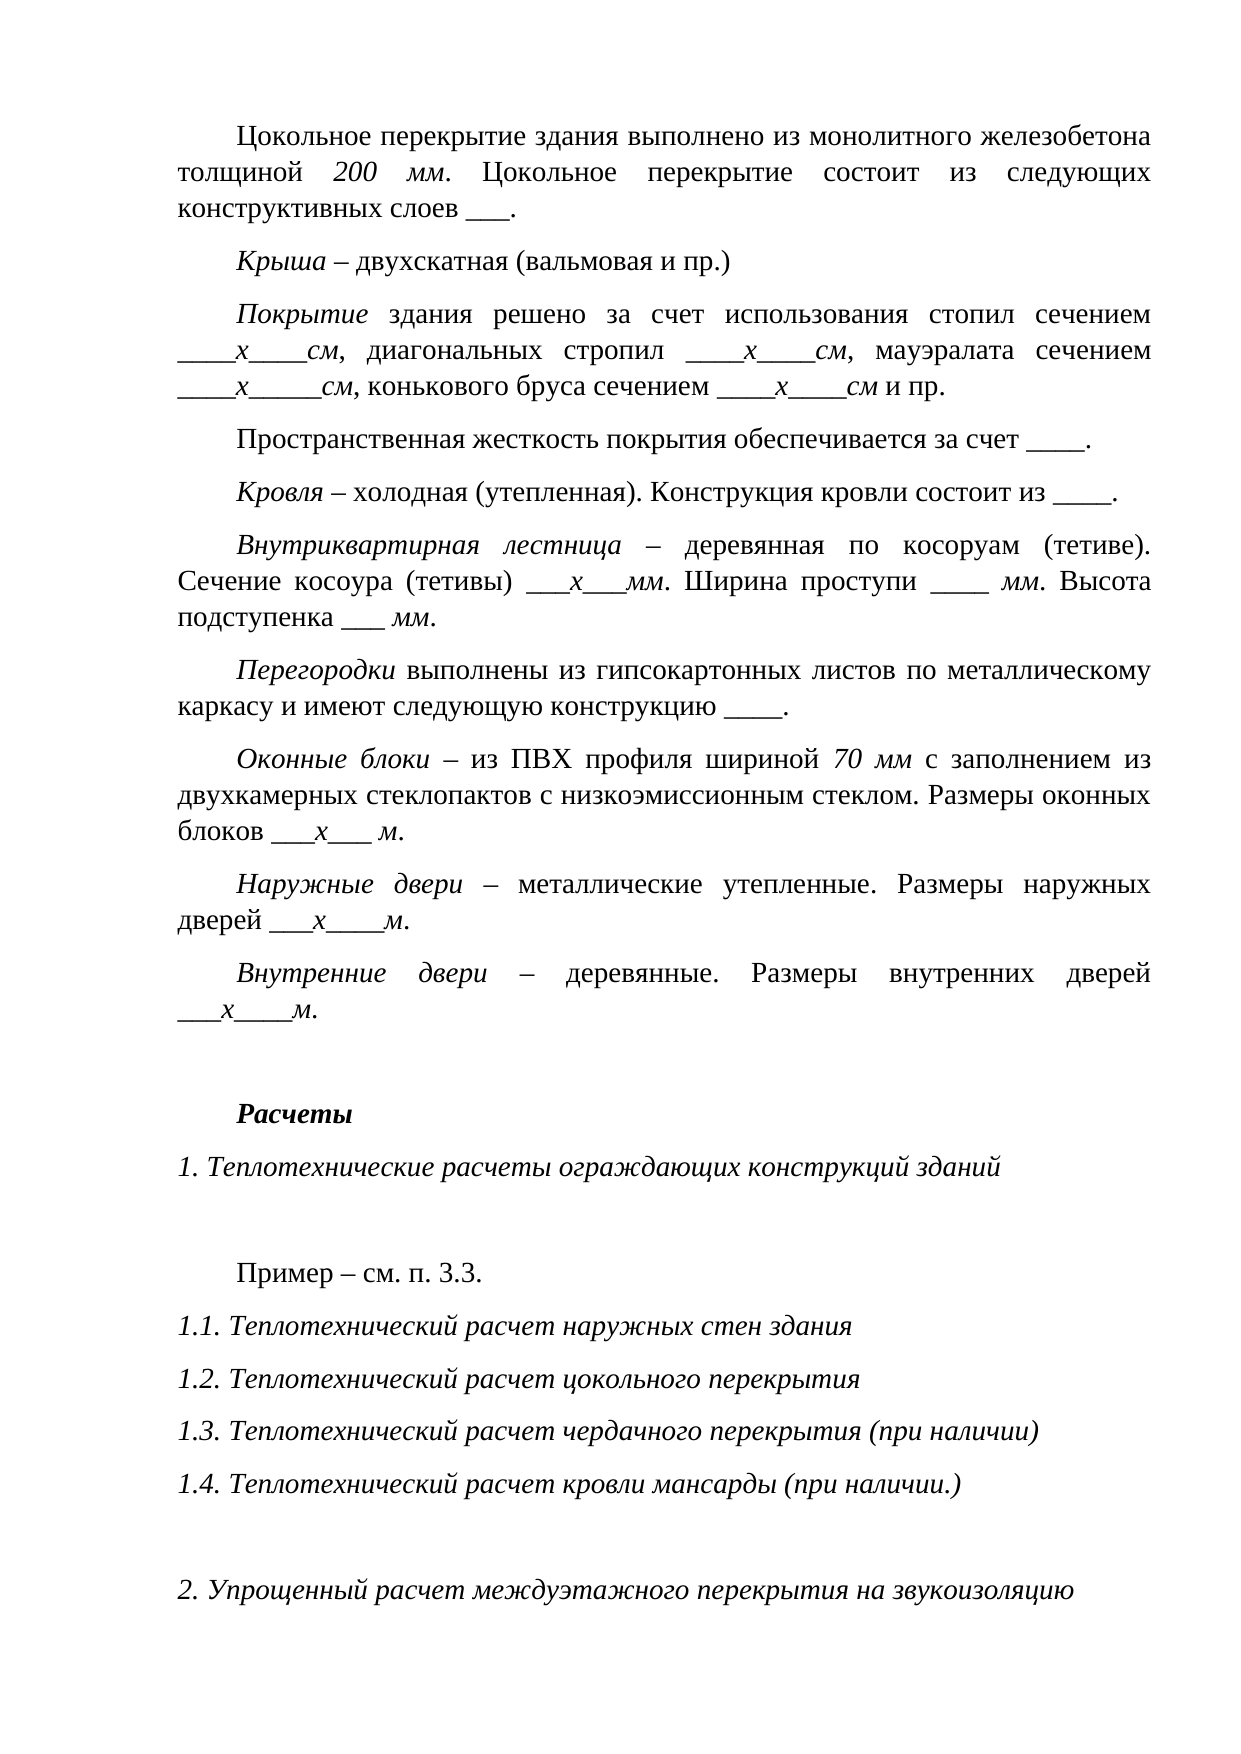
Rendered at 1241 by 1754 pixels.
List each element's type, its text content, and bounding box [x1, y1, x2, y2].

text Расчеты [177, 1097, 1152, 1130]
text Оконные блоки – из ПВХ профиля шириной 70 мм с заполнением из двухкамерных стеклопактов с низкоэмиссионным стеклом. Размеры оконных блоков ___х___ м. [177, 741, 1152, 847]
text Покрытие здания решено за счет использования стопил сечением ____х____см, диагональных стропил ____х____см, мауэралата сечением ____х_____см, конькового бруса сечением ____х____см и пр. [177, 296, 1152, 402]
text Цокольное перекрытие здания выполнено из монолитного железобетона толщиной 200 мм. Цокольное перекрытие состоит из следующих конструктивных слоев ___. [177, 118, 1152, 224]
text Кровля – холодная (утепленная). Конструкция кровли состоит из ____. [177, 474, 1152, 507]
text 1.3. Теплотехнический расчет чердачного перекрытия (при наличии) [177, 1413, 1152, 1447]
text Пример – см. п. 3.3. [177, 1255, 1152, 1289]
text 1.4. Теплотехнический расчет кровли мансарды (при наличии.) [177, 1466, 1152, 1500]
text Крыша – двухскатная (вальмовая и пр.) [177, 243, 1152, 277]
text 2. Упрощенный расчет междуэтажного перекрытия на звукоизоляцию [177, 1572, 1152, 1606]
text Пространственная жесткость покрытия обеспечивается за счет ____. [177, 421, 1152, 455]
text Внутриквартирная лестница – деревянная по косоруам (тетиве). Сечение косоура (тетивы) ___х___мм. Ширина проступи ____ мм. Высота подступенка ___ мм. [177, 527, 1152, 633]
text Внутренние двери – деревянные. Размеры внутренних дверей ___х____м. [177, 955, 1152, 1024]
text 1.1. Теплотехнический расчет наружных стен здания [177, 1308, 1152, 1341]
text 1. Теплотехнические расчеты ограждающих конструкций зданий [177, 1149, 1152, 1183]
text 1.2. Теплотехнический расчет цокольного перекрытия [177, 1361, 1152, 1394]
text Наружные двери – металлические утепленные. Размеры наружных дверей ___х____м. [177, 866, 1152, 936]
text Перегородки выполнены из гипсокартонных листов по металлическому каркасу и имеют следующую конструкцию ____. [177, 652, 1152, 722]
